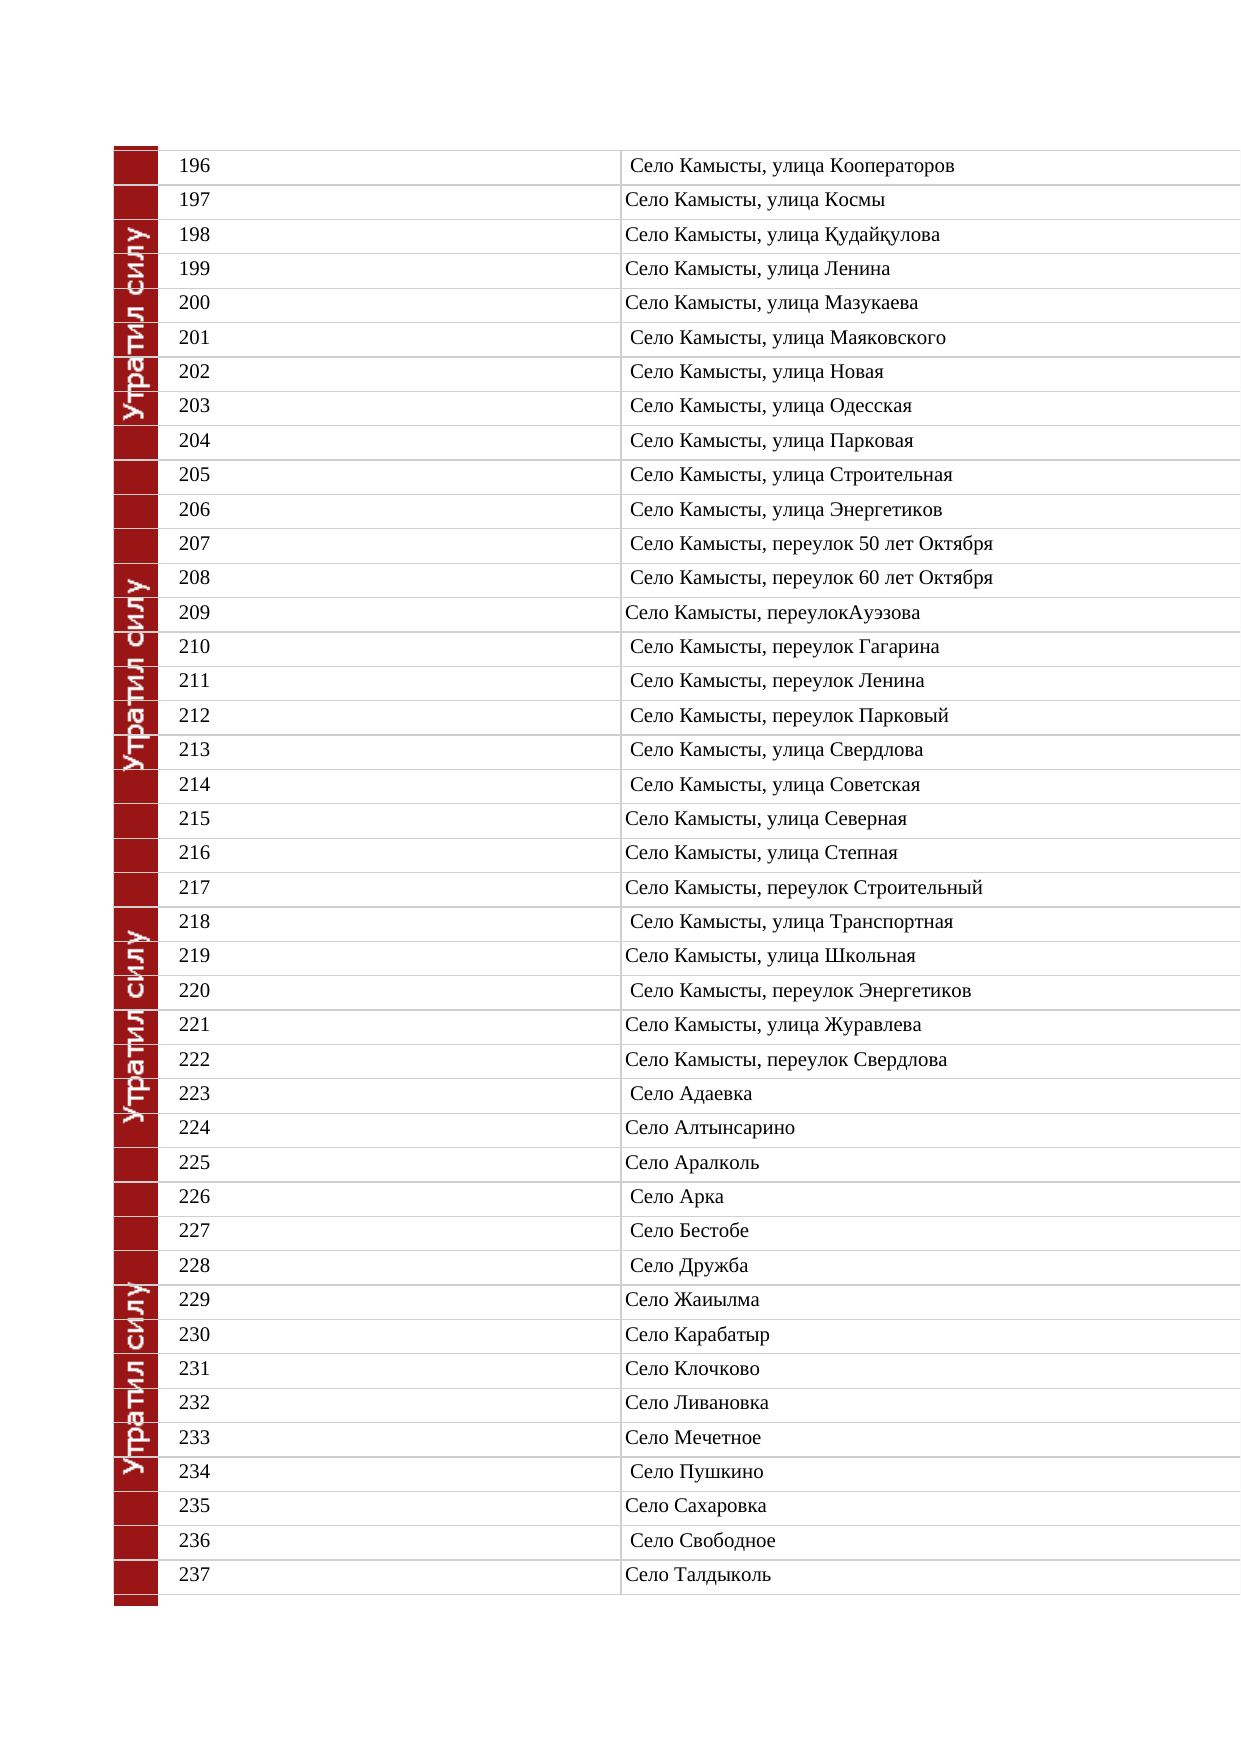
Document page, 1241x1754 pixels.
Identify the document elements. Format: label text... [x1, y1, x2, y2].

table_cell 226 [114, 1183, 620, 1216]
table_cell 231 [114, 1354, 620, 1387]
table_cell Село Камысты, улица Новая [622, 358, 1240, 391]
table_cell Село Бестобе [622, 1217, 1240, 1250]
table_cell 214 [114, 770, 620, 803]
table_cell 220 [114, 976, 620, 1009]
table_cell 213 [114, 736, 620, 769]
table_cell Село Пушкино [622, 1458, 1240, 1491]
table_cell Село Камысты, улица Школьная [622, 942, 1240, 975]
table_cell Село Камысты, улица Ленина [622, 254, 1240, 287]
table_cell 211 [114, 667, 620, 700]
table_cell 218 [114, 908, 620, 941]
table_cell 208 [114, 564, 620, 597]
table_cell Село Камысты, переулок Энергетиков [622, 976, 1240, 1009]
table_cell 224 [114, 1114, 620, 1147]
table_cell Село Дружба [622, 1251, 1240, 1284]
table_cell 235 [114, 1492, 620, 1525]
table_cell Село Свободное [622, 1526, 1240, 1559]
table_cell 197 [114, 186, 620, 219]
table_cell Село Камысты, переулок Ленина [622, 667, 1240, 700]
table_cell Село Сахаровка [622, 1492, 1240, 1525]
table_cell 219 [114, 942, 620, 975]
table_cell Село Камысты, переулок Парковый [622, 701, 1240, 734]
table_cell Село Камысты, улица Мазукаева [622, 289, 1240, 322]
table_cell 202 [114, 358, 620, 391]
table_cell Село Камысты, переулок Строительный [622, 873, 1240, 906]
table_cell Село Камысты, улица Степная [622, 839, 1240, 872]
table_cell Село Камысты, улица Кооператоров [622, 151, 1240, 184]
picture [114, 146, 158, 150]
table_cell 205 [114, 461, 620, 494]
table_cell 225 [114, 1148, 620, 1181]
table_cell 221 [114, 1011, 620, 1044]
table_cell Село Алтынсарино [622, 1114, 1240, 1147]
table_cell 199 [114, 254, 620, 287]
table_cell Село Карабатыр [622, 1320, 1240, 1353]
table_cell Село Камысты, переулокАуэзова [622, 598, 1240, 631]
table_cell Село Жаиылма [622, 1286, 1240, 1319]
table_cell Село Камысты, улица Қудайқулова [622, 220, 1240, 253]
table_cell Село Камысты, переулок Свердлова [622, 1045, 1240, 1078]
table_cell Село Адаевка [622, 1079, 1240, 1112]
table_cell Село Мечетное [622, 1423, 1240, 1456]
table_cell 210 [114, 633, 620, 666]
table_cell 207 [114, 529, 620, 562]
table_cell 232 [114, 1389, 620, 1422]
table_cell 236 [114, 1526, 620, 1559]
table_cell Село Камысты, переулок Гагарина [622, 633, 1240, 666]
table_cell 229 [114, 1286, 620, 1319]
table_cell 227 [114, 1217, 620, 1250]
table_cell 228 [114, 1251, 620, 1284]
table_cell 234 [114, 1458, 620, 1491]
table_cell Село Арка [622, 1183, 1240, 1216]
table_cell 204 [114, 426, 620, 459]
table_cell 217 [114, 873, 620, 906]
table_cell 200 [114, 289, 620, 322]
table_cell Село Камысты, улица Космы [622, 186, 1240, 219]
table_cell Село Камысты, улица Одесская [622, 392, 1240, 425]
table_cell Село Камысты, улица Свердлова [622, 736, 1240, 769]
table_cell 233 [114, 1423, 620, 1456]
table_cell Село Камысты, улица Строительная [622, 461, 1240, 494]
table_cell Село Аралколь [622, 1148, 1240, 1181]
table_cell 215 [114, 804, 620, 837]
table_cell Село Камысты, улица Журавлева [622, 1011, 1240, 1044]
table_cell 201 [114, 323, 620, 356]
table_cell Село Камысты, улица Энергетиков [622, 495, 1240, 528]
table_cell Село Талдыколь [622, 1561, 1240, 1594]
table_cell 196 [114, 151, 620, 184]
table_cell Село Камысты, улица Парковая [622, 426, 1240, 459]
table_cell 212 [114, 701, 620, 734]
table_cell Село Камысты, улица Северная [622, 804, 1240, 837]
table_cell 198 [114, 220, 620, 253]
table_cell Село Ливановка [622, 1389, 1240, 1422]
table_cell Село Камысты, улица Маяковского [622, 323, 1240, 356]
table_cell Село Камысты, переулок 50 лет Октября [622, 529, 1240, 562]
table_cell Село Клочково [622, 1354, 1240, 1387]
table_cell Село Камысты, переулок 60 лет Октября [622, 564, 1240, 597]
table_cell 216 [114, 839, 620, 872]
table_cell 203 [114, 392, 620, 425]
table_cell 209 [114, 598, 620, 631]
table_cell Село Камысты, улица Транспортная [622, 908, 1240, 941]
picture [114, 1595, 158, 1606]
table_cell 206 [114, 495, 620, 528]
table_cell 223 [114, 1079, 620, 1112]
table_cell Село Камысты, улица Советская [622, 770, 1240, 803]
table_cell 237 [114, 1561, 620, 1594]
table_cell 222 [114, 1045, 620, 1078]
table_cell 230 [114, 1320, 620, 1353]
